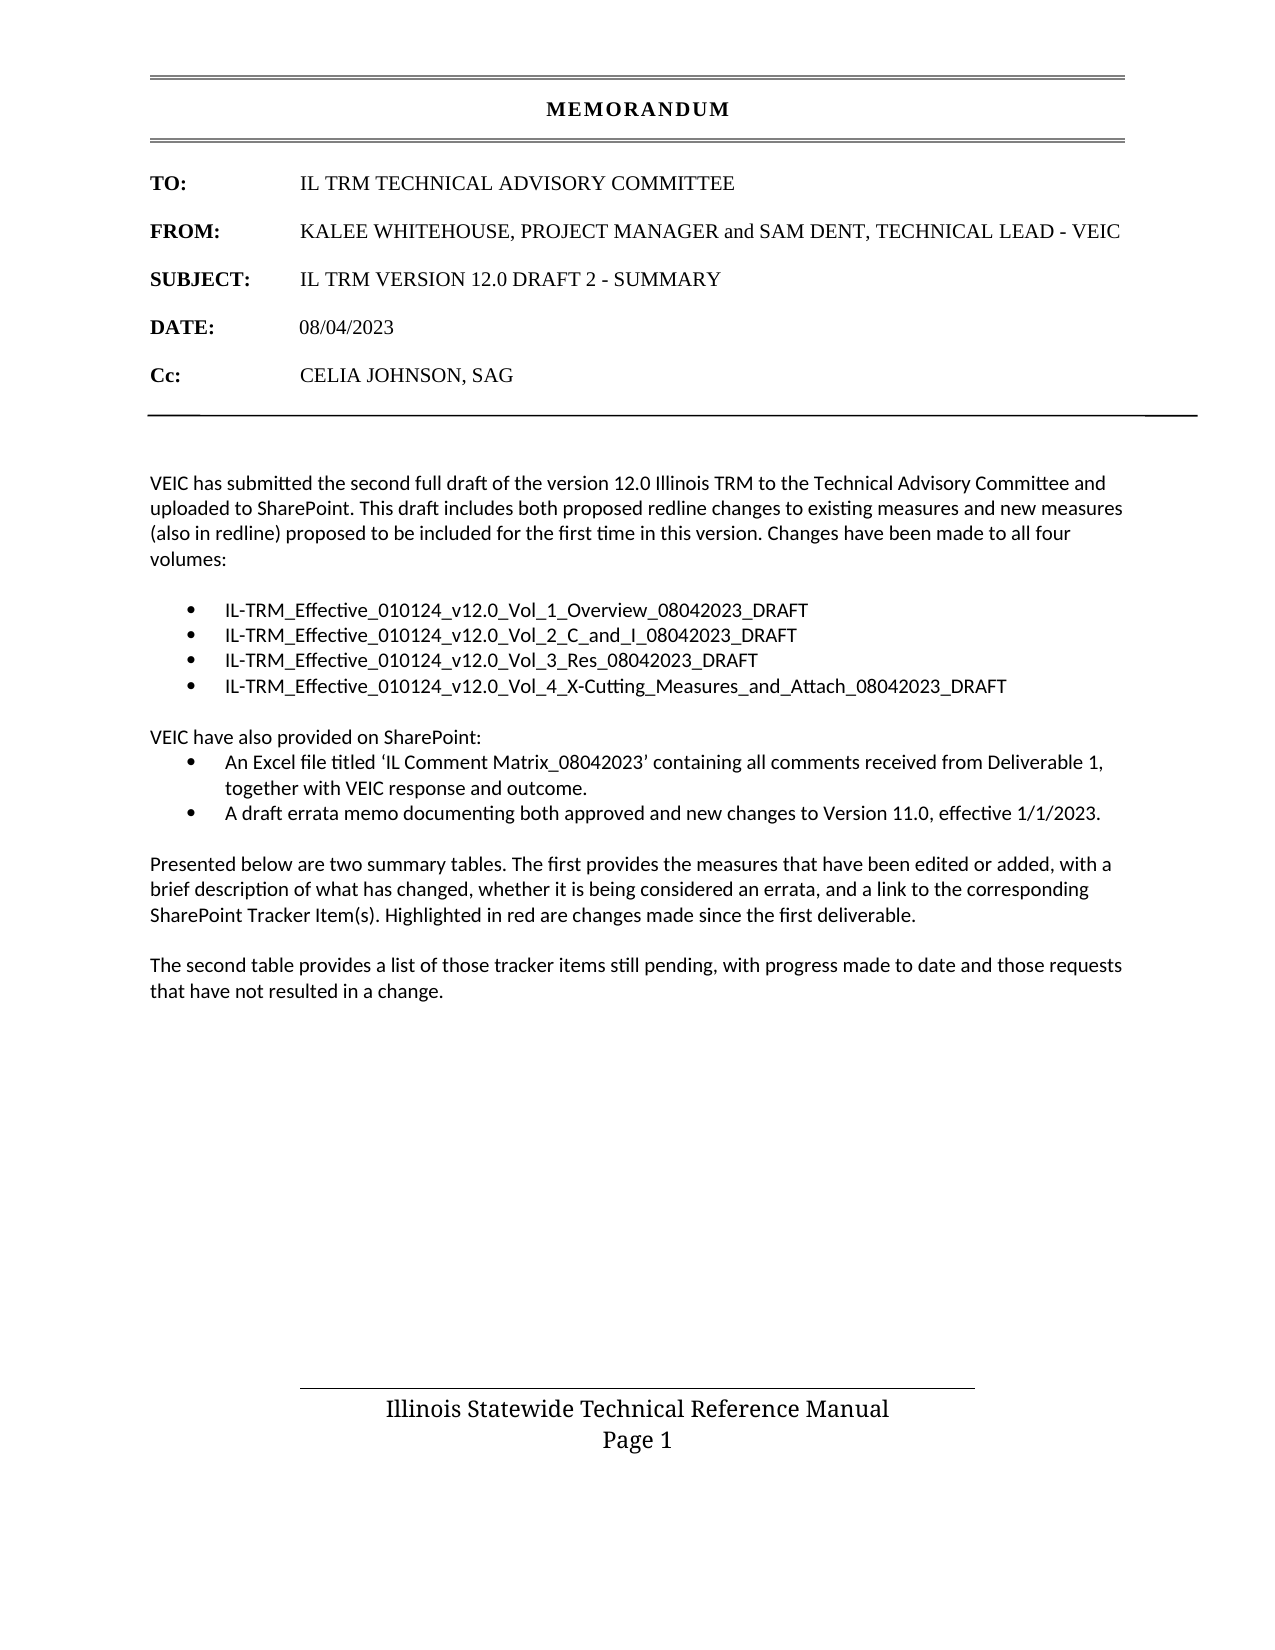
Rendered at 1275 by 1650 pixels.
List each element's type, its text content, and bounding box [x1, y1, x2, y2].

list An Excel file titled ‘IL Comment Matrix_08042023’ containing all comments received from Deliverable 1, together with VEIC response and outcome. [187, 749, 1125, 800]
text subject: IL TRM Version 12.0 Draft 2 - Summary [150, 267, 1125, 291]
text Memorandum [150, 80, 1125, 138]
text Presented below are two summary tables. The first provides the measures that have been edited or added, with a brief description of what has changed, whether it is being considered an errata, and a link to the corresponding SharePoint Tracker Item(s). Highlighted in red are changes made since the first deliverable. [150, 851, 1125, 927]
list IL-TRM_Effective_010124_v12.0_Vol_2_C_and_I_08042023_DRAFT [187, 622, 1125, 648]
text VEIC has submitted the second full draft of the version 12.0 Illinois TRM to the Technical Advisory Committee and uploaded to SharePoint. This draft includes both proposed redline changes to existing measures and new measures (also in redline) proposed to be included for the first time in this version. Changes have been made to all four volumes: [150, 470, 1125, 571]
list A draft errata memo documenting both approved and new changes to Version 11.0, effective 1/1/2023. [187, 800, 1125, 826]
text VEIC have also provided on SharePoint: [150, 724, 1125, 749]
list IL-TRM_Effective_010124_v12.0_Vol_4_X-Cutting_Measures_and_Attach_08042023_DRAFT [187, 673, 1125, 698]
text date: 08/04/2023 [150, 315, 1125, 339]
text To: IL TRM Technical Advisory Committee [150, 171, 1125, 195]
text Cc: CELIA JOHNSON, SAG [150, 363, 1125, 387]
list IL-TRM_Effective_010124_v12.0_Vol_3_Res_08042023_DRAFT [187, 648, 1125, 673]
list IL-TRM_Effective_010124_v12.0_Vol_1_Overview_08042023_DRAFT [187, 597, 1125, 622]
text FROM: KALEE WHITEHOUSE, PROJECT MANAGER and SAM DENT, TECHNICAL LEAD - VEIC [150, 219, 1125, 243]
text The second table provides a list of those tracker items still pending, with progress made to date and those requests that have not resulted in a change. [150, 953, 1125, 1003]
